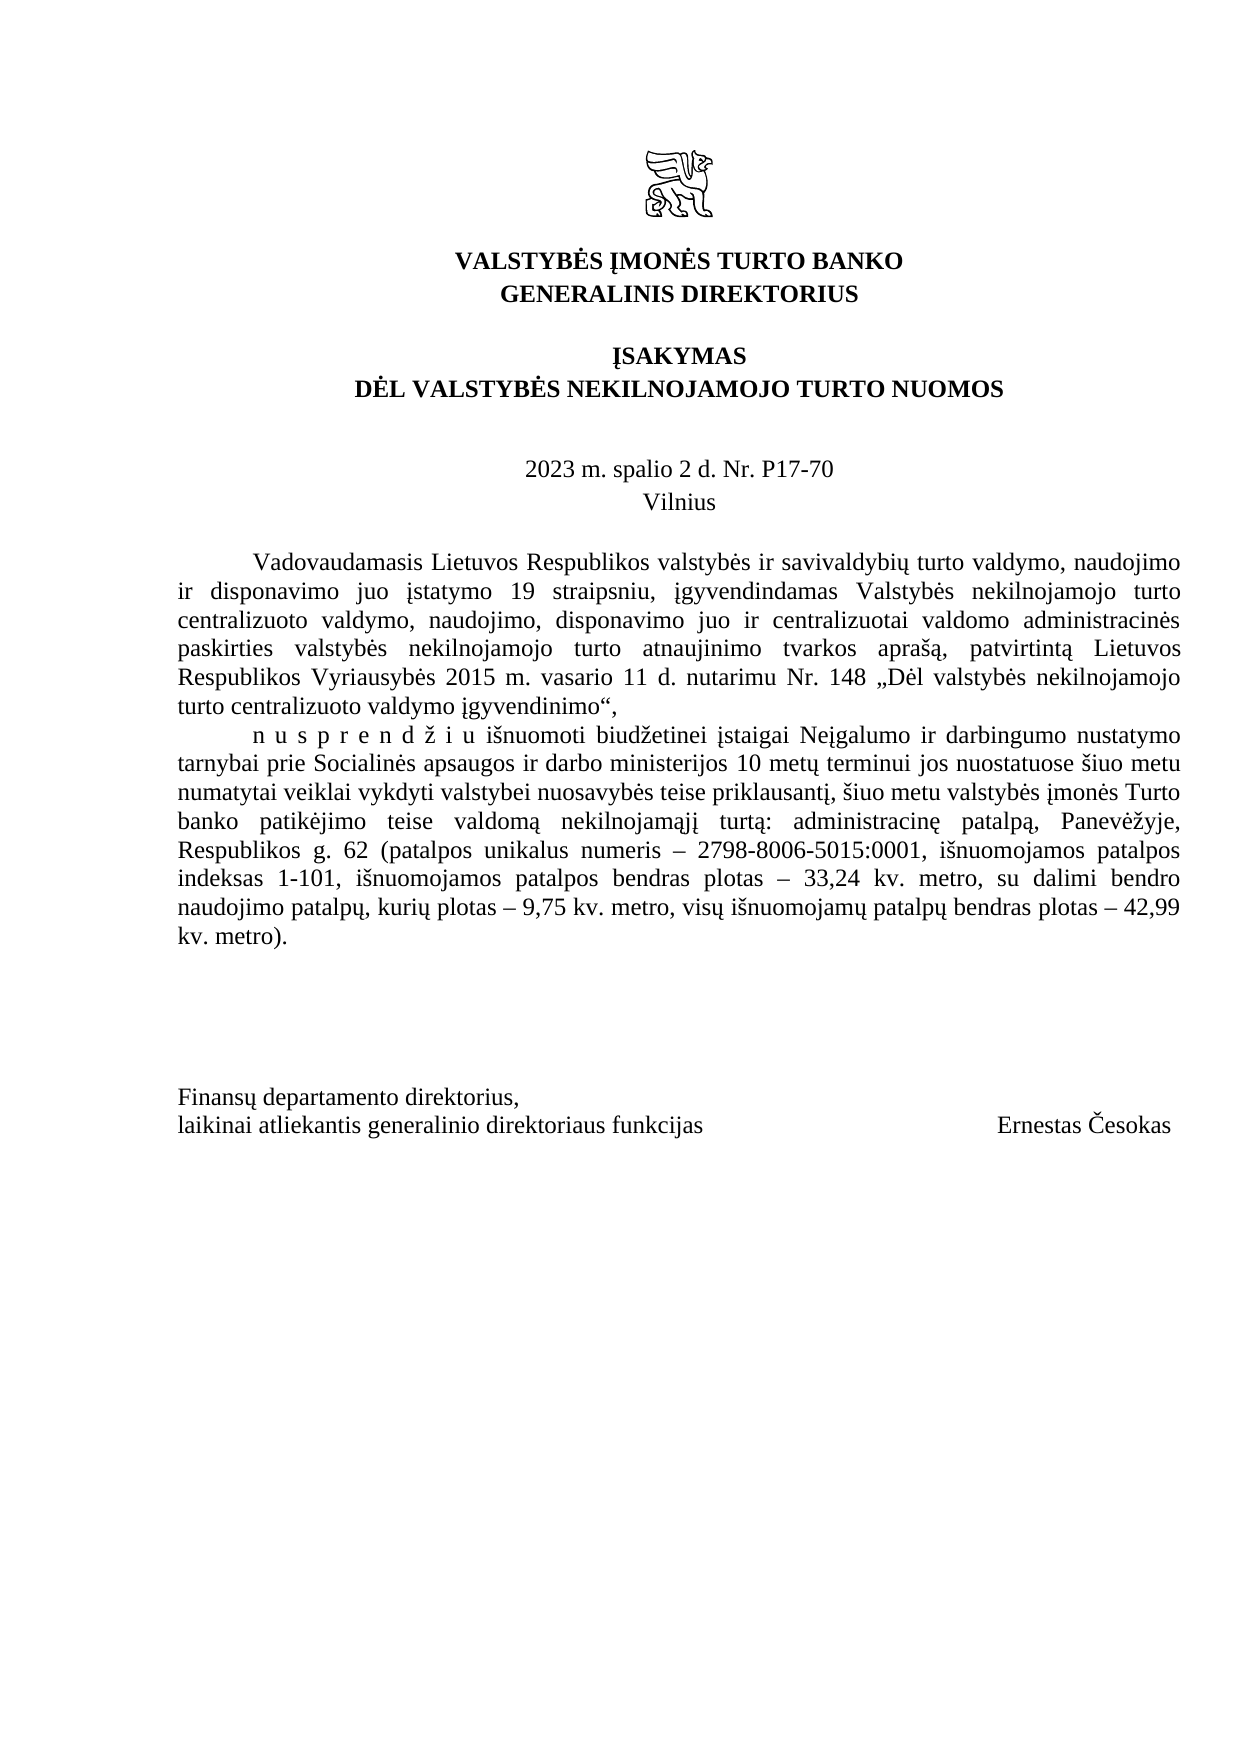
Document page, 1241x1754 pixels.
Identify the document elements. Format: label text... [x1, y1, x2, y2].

text laikinai atliekantis generalinio direktoriaus funkcijas Ernestas Česokas [177, 1111, 1181, 1139]
text Finansų departamento direktorius, [177, 1082, 1181, 1111]
text Vadovaudamasis Lietuvos Respublikos valstybės ir savivaldybių turto valdymo, naudojimo ir disponavimo juo įstatymo 19 straipsniu, įgyvendindamas Valstybės nekilnojamojo turto centralizuoto valdymo, naudojimo, disponavimo juo ir centralizuotai valdomo administracinės paskirties valstybės nekilnojamojo turto atnaujinimo tvarkos aprašą, patvirtintą Lietuvos Respublikos Vyriausybės 2015 m. vasario 11 d. nutarimu Nr. 148 „Dėl valstybės nekilnojamojo turto centralizuoto valdymo įgyvendinimo“, [177, 547, 1181, 720]
text GENERALINIS DIREKTORIUS [177, 279, 1181, 308]
text n u s p r e n d ž i u išnuomoti biudžetinei įstaigai Neįgalumo ir darbingumo nustatymo tarnybai prie Socialinės apsaugos ir darbo ministerijos 10 metų terminui jos nuostatuose šiuo metu numatytai veiklai vykdyti valstybei nuosavybės teise priklausantį, šiuo metu valstybės įmonės Turto banko patikėjimo teise valdomą nekilnojamąjį turtą: administracinę patalpą, Panevėžyje, Respublikos g. 62 (patalpos unikalus numeris – 2798-8006-5015:0001, išnuomojamos patalpos indeksas 1-101, išnuomojamos patalpos bendras plotas – 33,24 kv. metro, su dalimi bendro naudojimo patalpų, kurių plotas – 9,75 kv. metro, visų išnuomojamų patalpų bendras plotas – 42,99 kv. metro). [177, 720, 1181, 950]
subtitle DĖL VALSTYBĖS NEKILNOJAMOJO TURTO NUOMOS [177, 374, 1181, 403]
subtitle ĮSAKYMAS [177, 341, 1181, 369]
text Vilnius [177, 487, 1181, 515]
text 2023 m. spalio 2 d. Nr. P17-70 [177, 454, 1181, 482]
text VALSTYBĖS ĮMONĖS TURTO BANKO [177, 246, 1181, 275]
